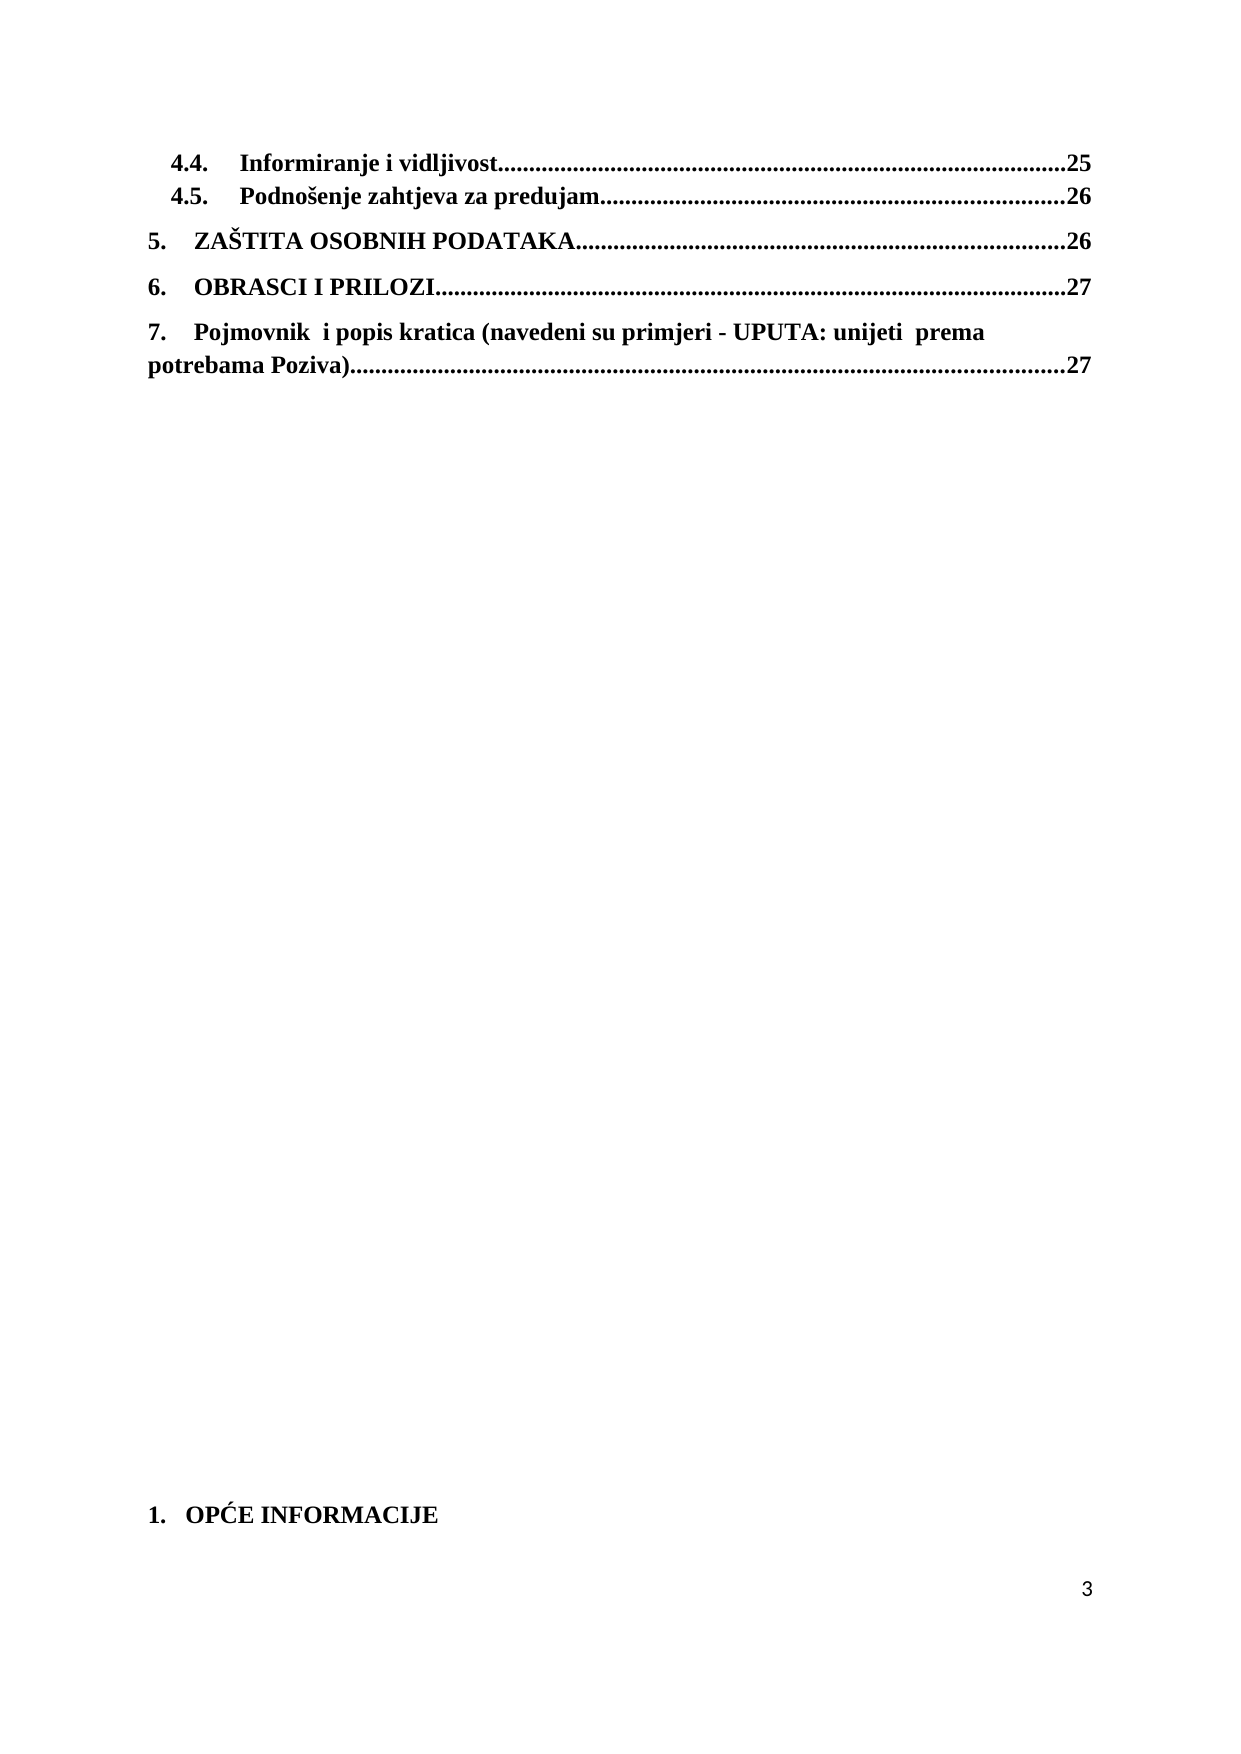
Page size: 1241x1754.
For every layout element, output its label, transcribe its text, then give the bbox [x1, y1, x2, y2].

subtitle OPĆE INFORMACIJE [148, 1500, 1092, 1529]
